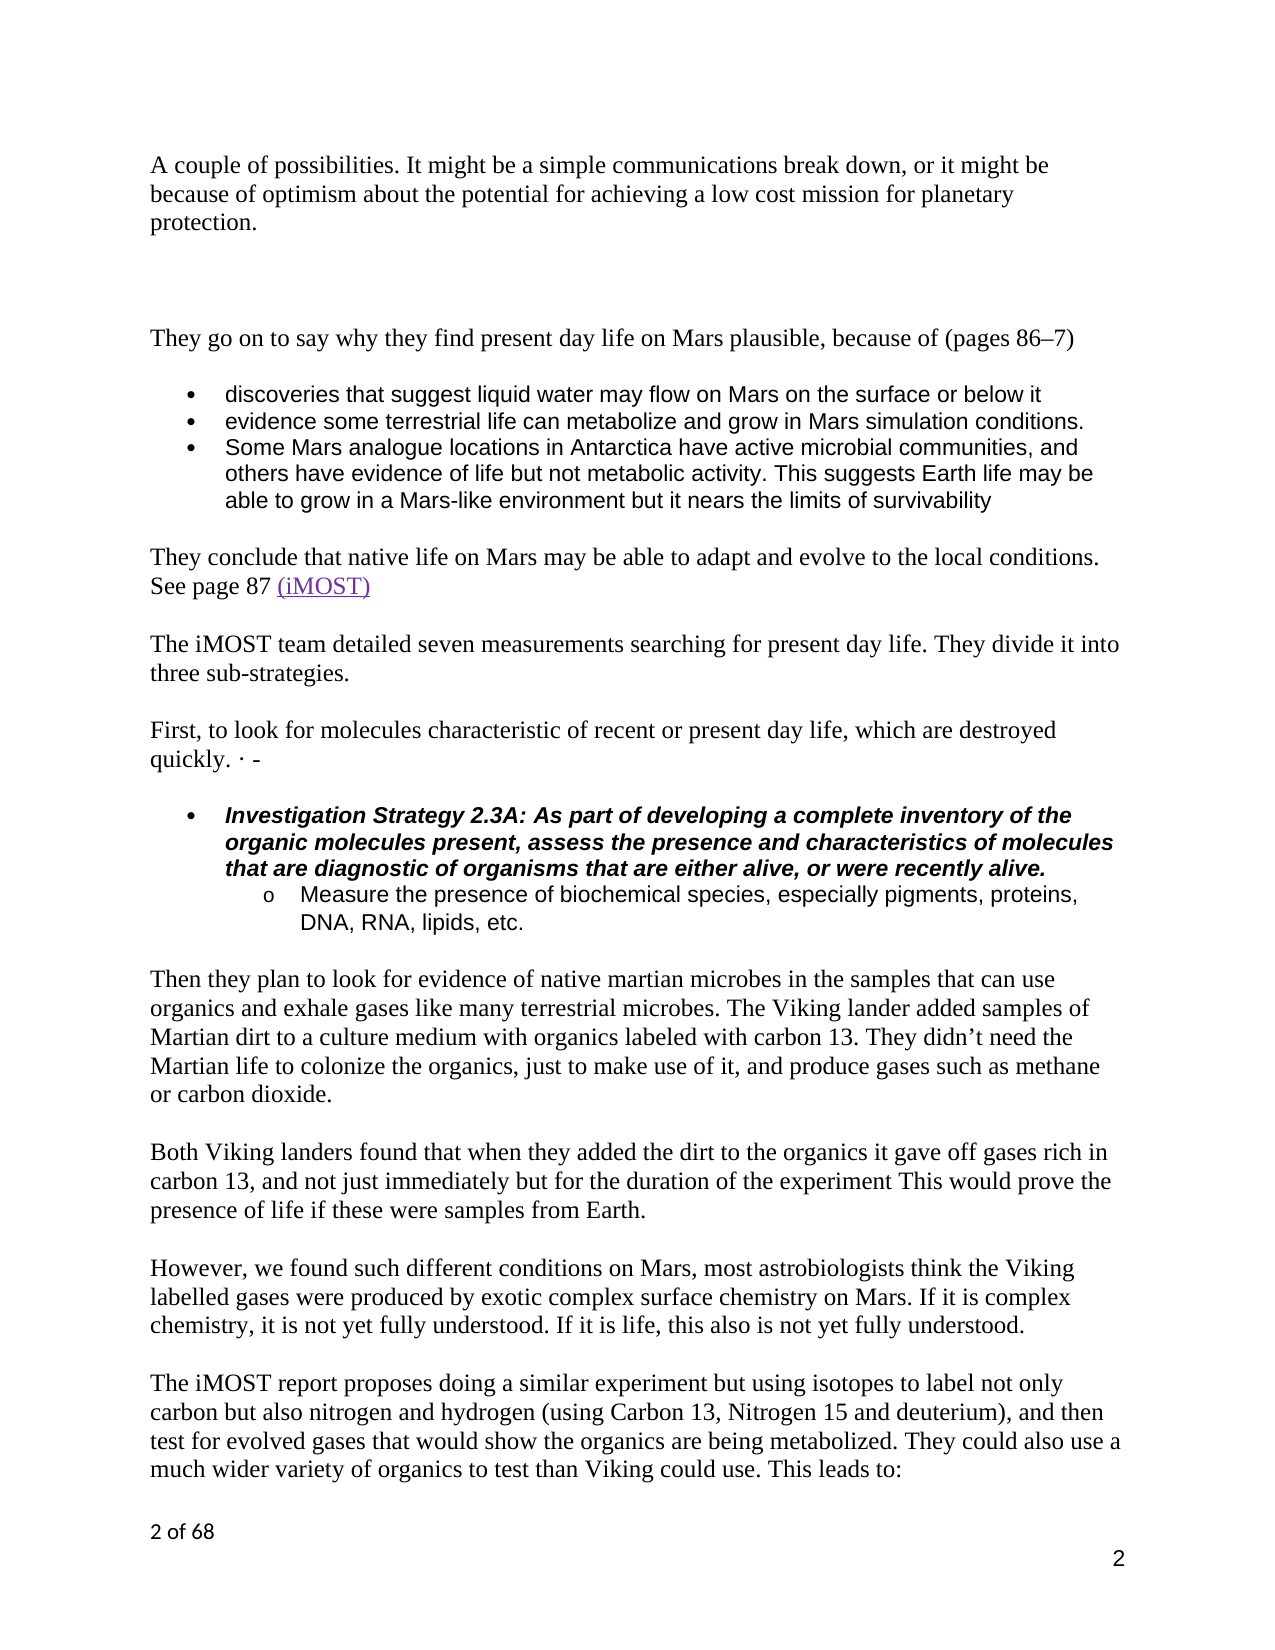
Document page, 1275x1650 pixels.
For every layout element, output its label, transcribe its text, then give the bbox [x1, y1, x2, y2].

text They conclude that native life on Mars may be able to adapt and evolve to the local conditions. See page 87 (iMOST) [150, 542, 1125, 600]
text Both Viking landers found that when they added the dirt to the organics it gave off gases rich in carbon 13, and not just immediately but for the duration of the experiment This would prove the presence of life if these were samples from Earth. [150, 1137, 1125, 1224]
text The iMOST team detailed seven measurements searching for present day life. They divide it into three sub-strategies. [150, 629, 1125, 686]
text A couple of possibilities. It might be a simple communications break down, or it might be because of optimism about the potential for achieving a low cost mission for planetary protection. [150, 150, 1125, 236]
text Then they plan to look for evidence of native martian microbes in the samples that can use organics and exhale gases like many terrestrial microbes. The Viking lander added samples of Martian dirt to a culture medium with organics labeled with carbon 13. They didn’t need the Martian life to colonize the organics, just to make use of it, and produce gases such as methane or carbon dioxide. [150, 964, 1125, 1108]
text The iMOST report proposes doing a similar experiment but using isotopes to label not only carbon but also nitrogen and hydrogen (using Carbon 13, Nitrogen 15 and deuterium), and then test for evolved gases that would show the organics are being metabolized. They could also use a much wider variety of organics to test than Viking could use. This leads to: [150, 1368, 1125, 1483]
list Measure the presence of biochemical species, especially pigments, proteins, DNA, RNA, lipids, etc. [262, 881, 1125, 935]
list evidence some terrestrial life can metabolize and grow in Mars simulation conditions. [187, 408, 1125, 434]
text However, we found such different conditions on Mars, most astrobiologists think the Viking labelled gases were produced by exotic complex surface chemistry on Mars. If it is complex chemistry, it is not yet fully understood. If it is life, this also is not yet fully understood. [150, 1253, 1125, 1339]
text They go on to say why they find present day life on Mars plausible, because of (pages 86–7) [150, 323, 1125, 352]
list Some Mars analogue locations in Antarctica have active microbial communities, and others have evidence of life but not metabolic activity. This suggests Earth life may be able to grow in a Mars-like environment but it nears the limits of survivability [187, 434, 1125, 513]
text First, to look for molecules characteristic of recent or present day life, which are destroyed quickly. · - [150, 716, 1125, 773]
list Investigation Strategy 2.3A: As part of developing a complete inventory of the organic molecules present, assess the presence and characteristics of molecules that are diagnostic of organisms that are either alive, or were recently alive. [187, 802, 1125, 881]
list discoveries that suggest liquid water may flow on Mars on the surface or below it [187, 381, 1125, 408]
